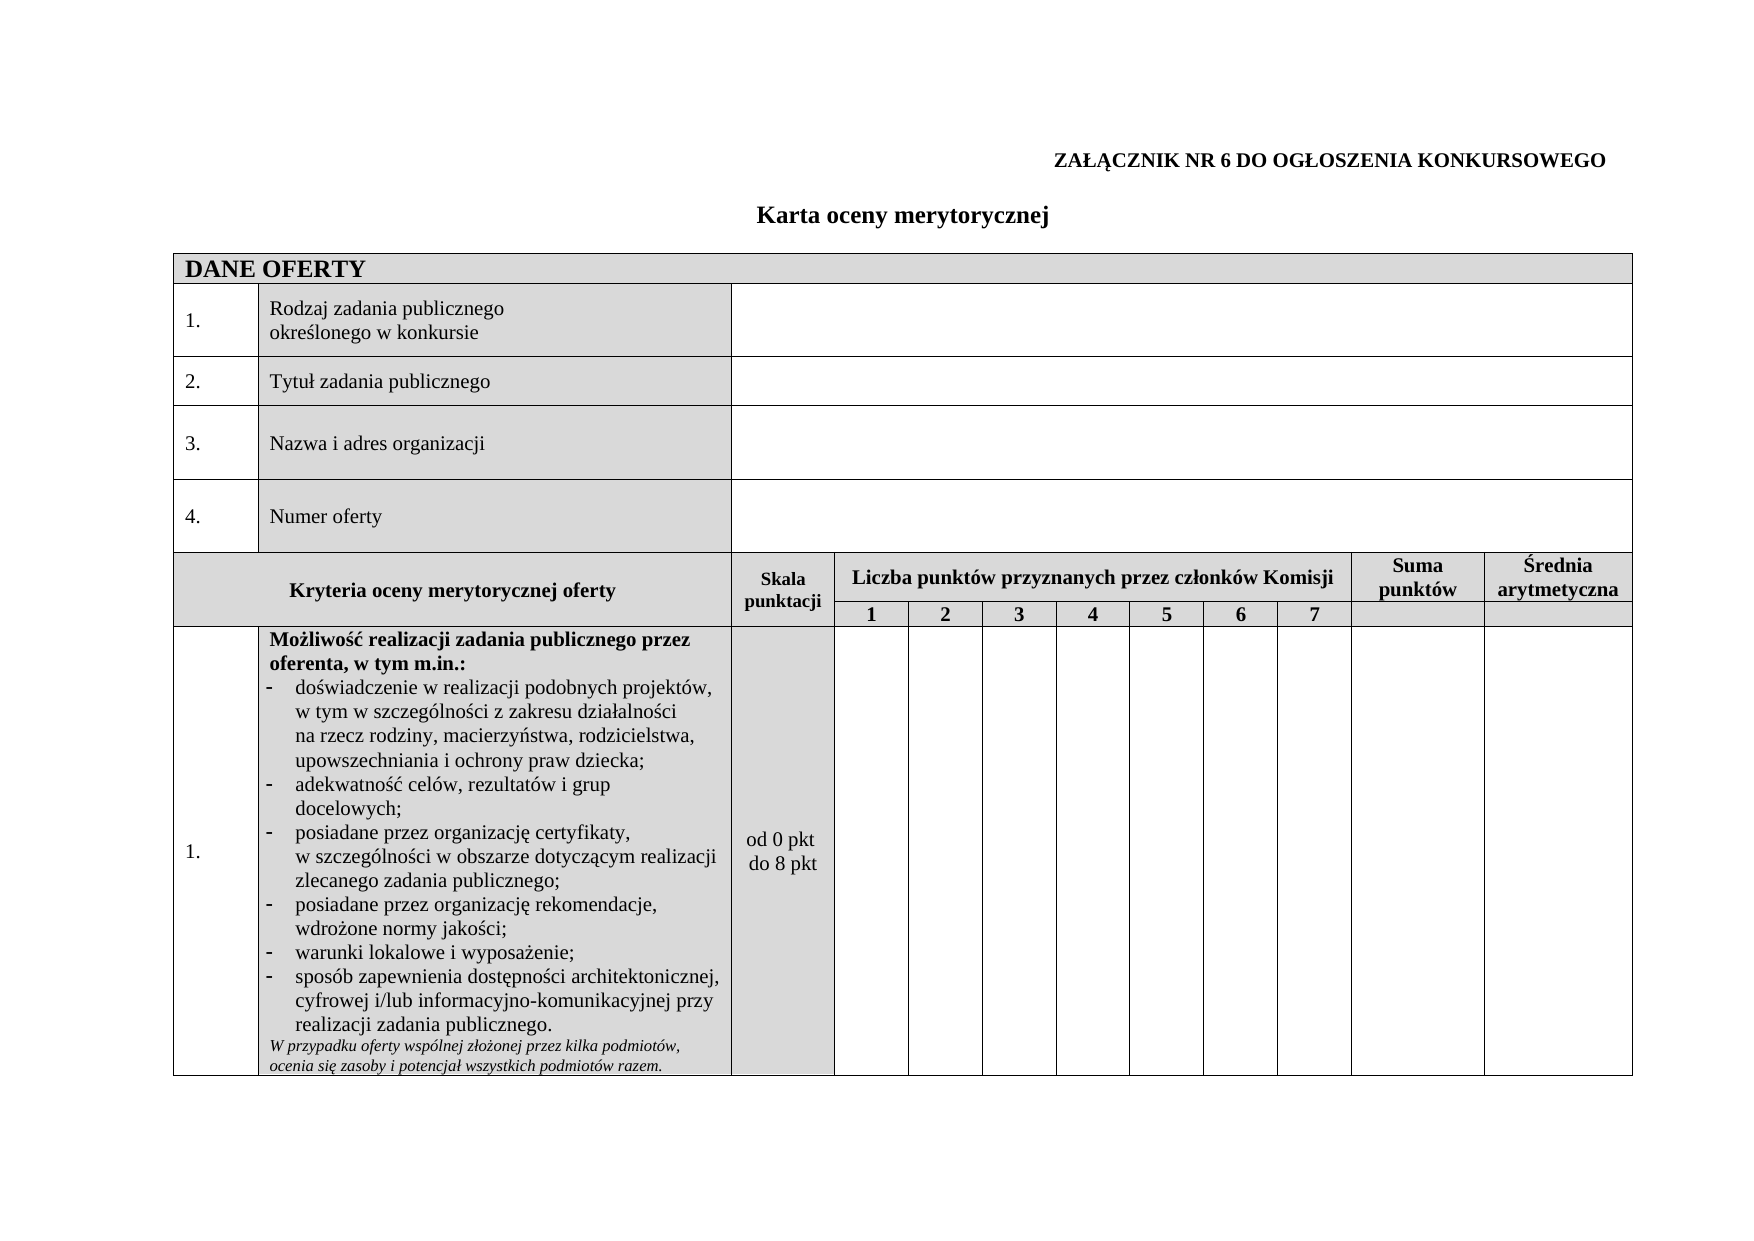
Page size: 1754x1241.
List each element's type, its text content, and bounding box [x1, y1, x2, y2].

table_cell [732, 406, 1632, 479]
table_cell [1278, 627, 1351, 1074]
table_cell Numer oferty [259, 480, 731, 552]
table_cell [909, 627, 982, 1074]
table_cell od 0 pkt do 8 pkt [732, 627, 834, 1074]
table_cell 7 [1278, 602, 1351, 626]
table_cell Tytuł zadania publicznego [259, 357, 731, 405]
table_cell Możliwość realizacji zadania publicznego przez oferenta, w tym m.in.: doświadczenie w realizacji podobnych projektów, w tym w szczególności z zakresu działalności na rzecz rodziny, macierzyństwa, rodzicielstwa, upowszechniania i ochrony praw dziecka; adekwatność celów, rezultatów i grup docelowych; posiadane przez organizację certyfikaty, w szczególności w obszarze dotyczącym realizacji zlecanego zadania publicznego; posiadane przez organizację rekomendacje, wdrożone normy jakości; warunki lokalowe i wyposażenie; sposób zapewnienia dostępności architektonicznej, cyfrowej i/lub informacyjno-komunikacyjnej przy realizacji zadania publicznego. W przypadku oferty wspólnej złożonej przez kilka podmiotów, ocenia się zasoby i potencjał wszystkich podmiotów razem. [259, 627, 731, 1074]
table_cell 6 [1204, 602, 1277, 626]
table_cell Skala punktacji [732, 553, 834, 626]
table_cell Rodzaj zadania publicznego określonego w konkursie [259, 284, 731, 356]
table_cell Suma punktów [1352, 553, 1484, 601]
table_header Karta oceny merytorycznej [174, 172, 1632, 253]
table_cell [1485, 602, 1632, 626]
table_cell [732, 284, 1632, 356]
text ZAŁĄCZNIK NR 6 DO OGŁOSZENIA KONKURSOWEGO [148, 148, 1606, 172]
table_cell 4. [174, 480, 258, 552]
table_cell [1130, 627, 1203, 1074]
table_cell [983, 627, 1056, 1074]
table_cell [835, 627, 908, 1074]
table_cell Liczba punktów przyznanych przez członków Komisji [835, 553, 1351, 601]
table_cell 1. [174, 284, 258, 356]
table_cell 1 [835, 602, 908, 626]
table_cell Kryteria oceny merytorycznej oferty [174, 553, 731, 626]
table_cell [1352, 602, 1484, 626]
table_cell [1352, 627, 1484, 1074]
table_cell 1. [174, 627, 258, 1074]
table_cell Nazwa i adres organizacji [259, 406, 731, 479]
table_cell 2. [174, 357, 258, 405]
table_cell 2 [909, 602, 982, 626]
table_cell [732, 357, 1632, 405]
table_cell [1204, 627, 1277, 1074]
table_cell 4 [1057, 602, 1129, 626]
table_cell [1485, 627, 1632, 1074]
table_cell [1057, 627, 1129, 1074]
table_cell Średnia arytmetyczna [1485, 553, 1632, 601]
table_cell [732, 480, 1632, 552]
table_cell DANE OFERTY [174, 254, 1632, 283]
table_cell 3 [983, 602, 1056, 626]
table_cell 5 [1130, 602, 1203, 626]
table_cell 3. [174, 406, 258, 479]
